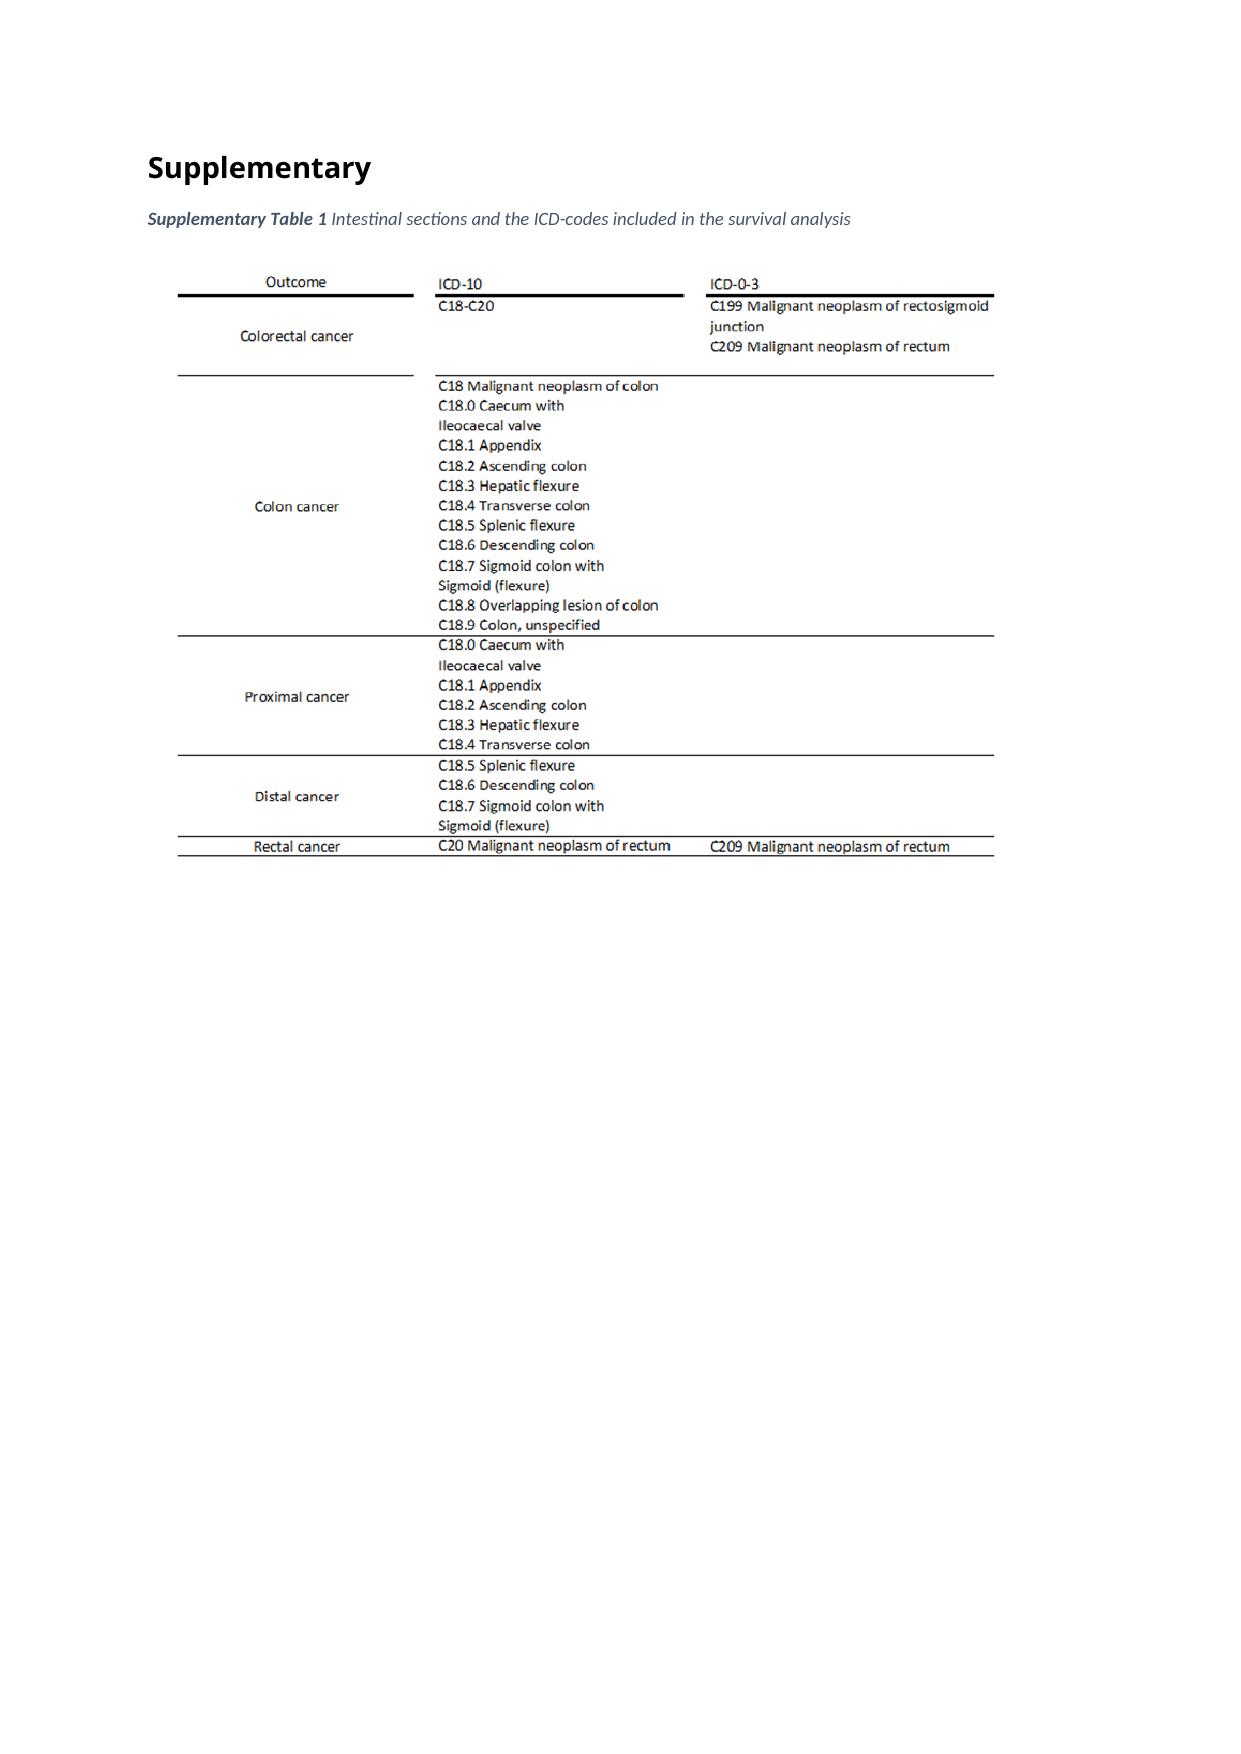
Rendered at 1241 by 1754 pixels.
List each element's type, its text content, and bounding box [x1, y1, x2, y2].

text Supplementary [148, 148, 1093, 187]
picture [147, 250, 1028, 880]
text Supplementary Table 1 Intestinal sections and the ICD-codes included in the survival analysis [148, 207, 1093, 230]
